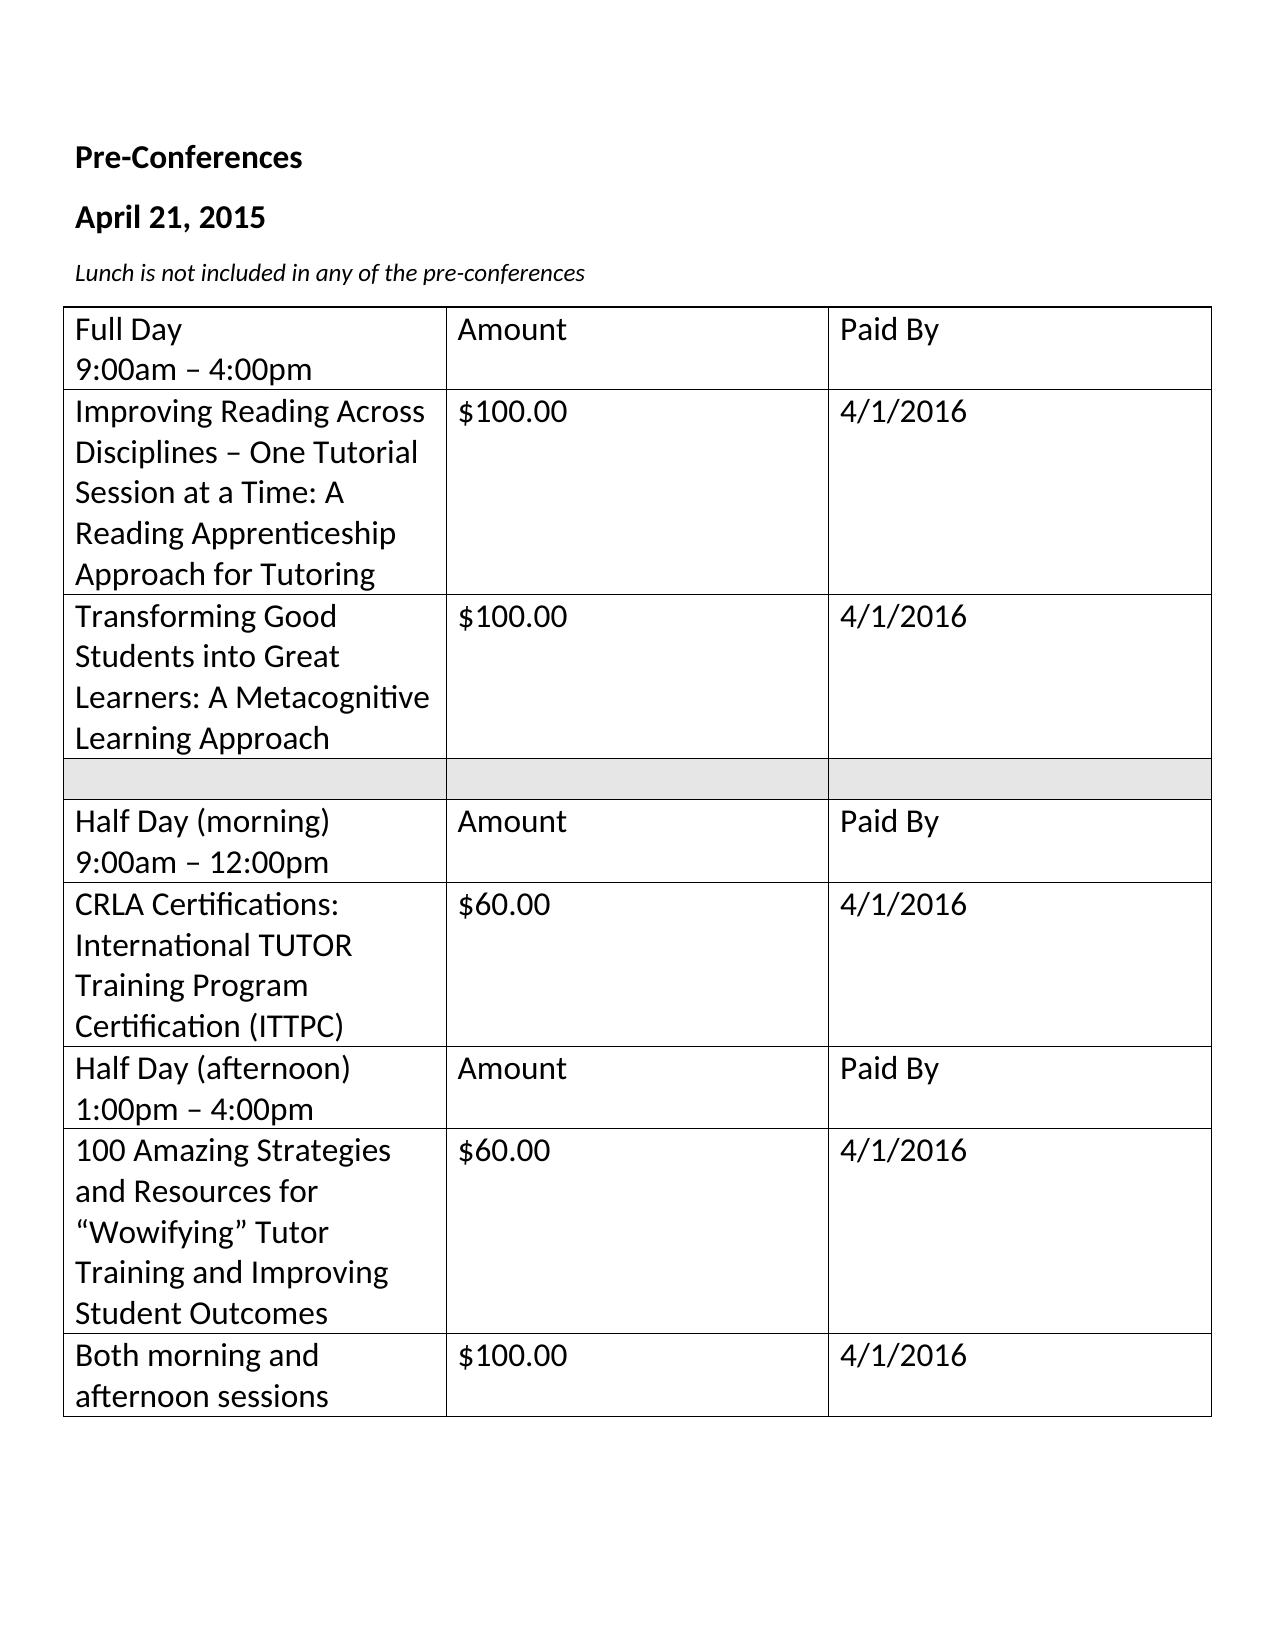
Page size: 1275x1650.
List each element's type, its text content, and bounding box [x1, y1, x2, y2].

table_cell CRLA Certifications: International TUTOR Training Program Certification (ITTPC) [64, 883, 446, 1046]
table_cell Paid By [829, 1047, 1211, 1128]
table_cell $60.00 [447, 883, 828, 1046]
text Pre-Conferences [75, 136, 1200, 176]
table_cell 4/1/2016 [829, 1129, 1211, 1333]
table_cell Paid By [829, 800, 1211, 882]
table_cell Improving Reading Across Disciplines – One Tutorial Session at a Time: A Reading Apprenticeship Approach for Tutoring [64, 390, 446, 594]
table_cell Half Day (morning) 9:00am – 12:00pm [64, 800, 446, 882]
table_cell 4/1/2016 [829, 1334, 1211, 1416]
table_cell 4/1/2016 [829, 390, 1211, 594]
table_cell Amount [447, 800, 828, 882]
table_cell $100.00 [447, 1334, 828, 1416]
table_cell [447, 759, 828, 799]
table_cell 4/1/2016 [829, 883, 1211, 1046]
table_cell [829, 759, 1211, 799]
table_cell $60.00 [447, 1129, 828, 1333]
table_header Amount [447, 308, 828, 389]
table_header Full Day 9:00am – 4:00pm [64, 308, 446, 389]
table_cell 100 Amazing Strategies and Resources for “Wowifying” Tutor Training and Improving Student Outcomes [64, 1129, 446, 1333]
table_cell Transforming Good Students into Great Learners: A Metacognitive Learning Approach [64, 595, 446, 758]
table_cell [64, 759, 446, 799]
table_cell Both morning and afternoon sessions [64, 1334, 446, 1416]
table_header Paid By [829, 308, 1211, 389]
table_cell 4/1/2016 [829, 595, 1211, 758]
table_cell $100.00 [447, 390, 828, 594]
table_cell Half Day (afternoon) 1:00pm – 4:00pm [64, 1047, 446, 1128]
text April 21, 2015 [75, 196, 1200, 237]
text Lunch is not included in any of the pre-conferences [75, 257, 1200, 287]
table_cell Amount [447, 1047, 828, 1128]
table_cell $100.00 [447, 595, 828, 758]
